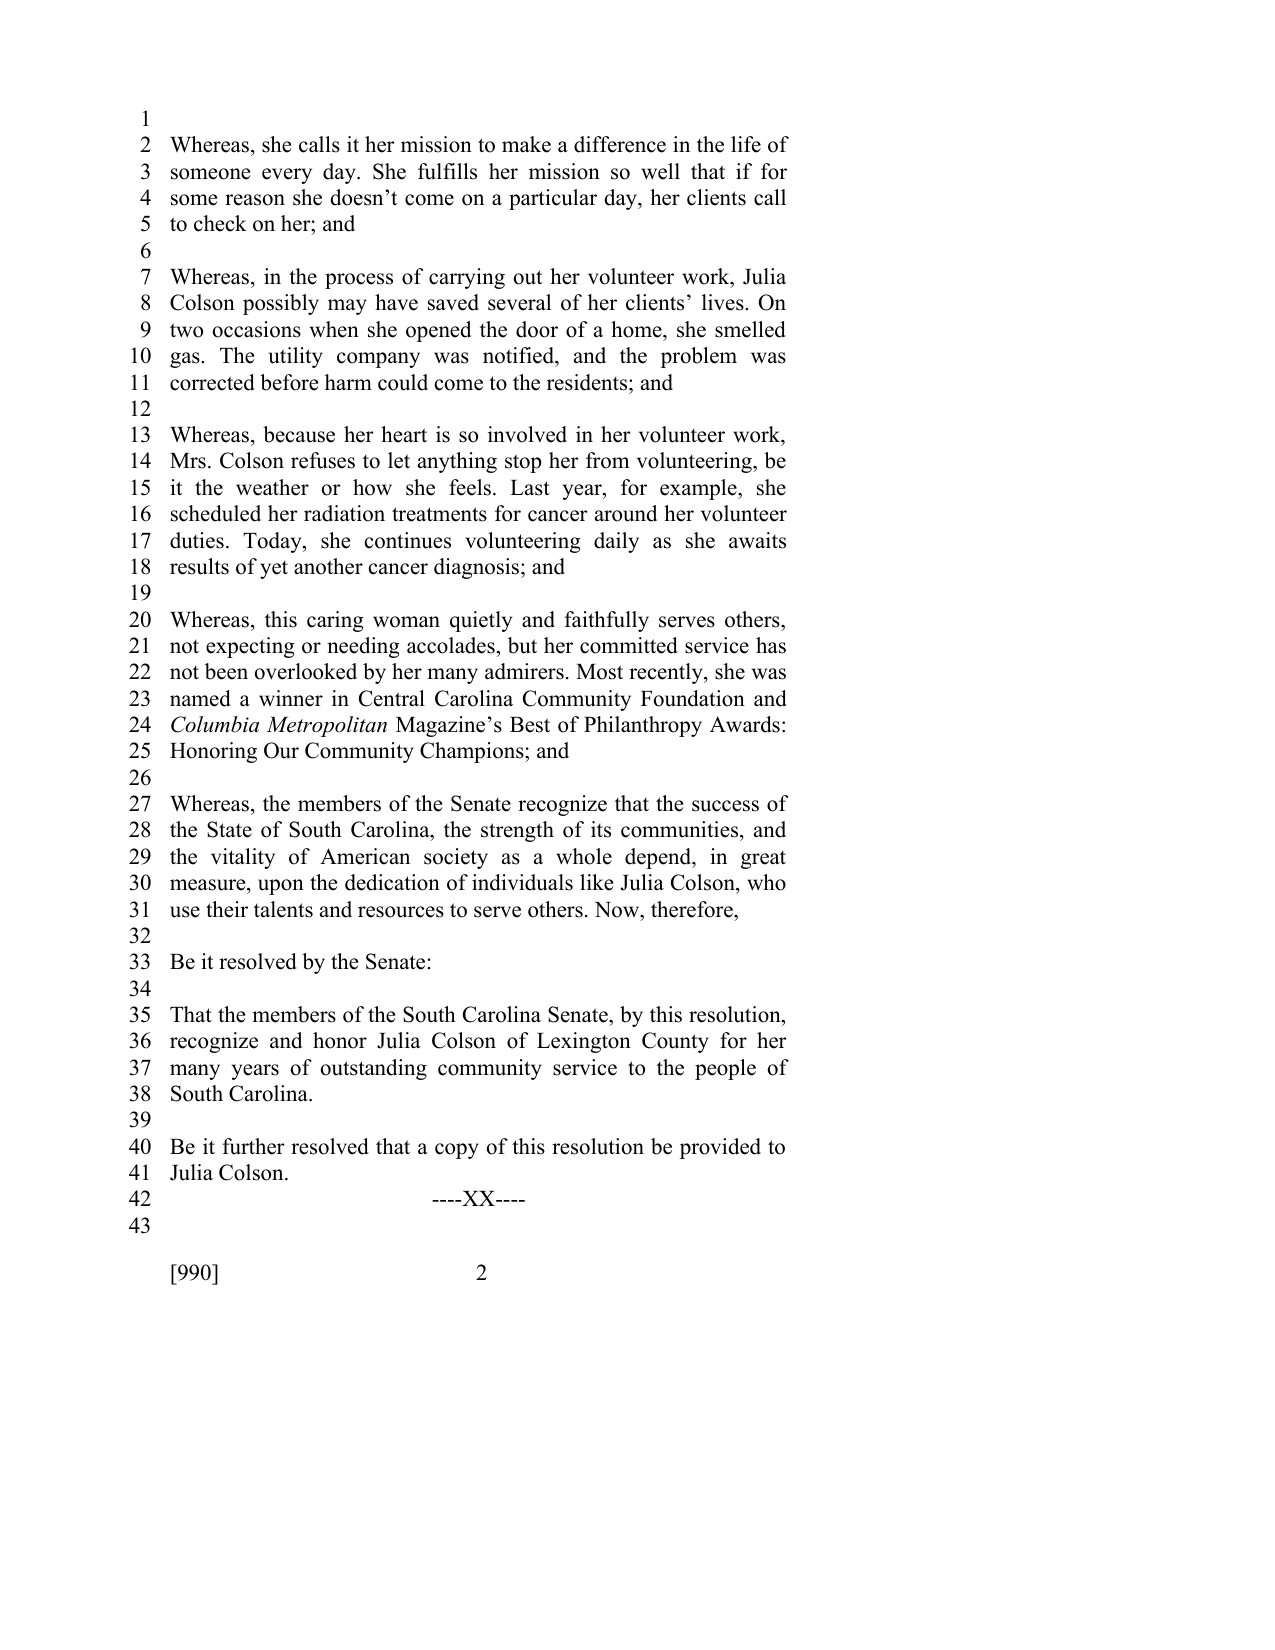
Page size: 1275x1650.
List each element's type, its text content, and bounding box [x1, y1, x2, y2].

text ----XX---- [169, 1186, 787, 1212]
text That the members of the South Carolina Senate, by this resolution, recognize and honor Julia Colson of Lexington County for her many years of outstanding community service to the people of South Carolina. [169, 1001, 787, 1106]
text Be it further resolved that a copy of this resolution be provided to Julia Colson. [169, 1133, 787, 1186]
text Whereas, she calls it her mission to make a difference in the life of someone every day. She fulfills her mission so well that if for some reason she doesn’t come on a particular day, her clients call to check on her; and [169, 131, 787, 237]
text Be it resolved by the Senate: [169, 948, 787, 975]
text Whereas, in the process of carrying out her volunteer work, Julia Colson possibly may have saved several of her clients’ lives. On two occasions when she opened the door of a home, she smelled gas. The utility company was notified, and the problem was corrected before harm could come to the residents; and [169, 263, 787, 395]
text Whereas, this caring woman quietly and faithfully serves others, not expecting or needing accolades, but her committed service has not been overlooked by her many admirers. Most recently, she was named a winner in Central Carolina Community Foundation and Columbia Metropolitan Magazine’s Best of Philanthropy Awards: Honoring Our Community Champions; and [169, 606, 787, 764]
text Whereas, the members of the Senate recognize that the success of the State of South Carolina, the strength of its communities, and the vitality of American society as a whole depend, in great measure, upon the dedication of individuals like Julia Colson, who use their talents and resources to serve others. Now, therefore, [169, 790, 787, 922]
text Whereas, because her heart is so involved in her volunteer work, Mrs. Colson refuses to let anything stop her from volunteering, be it the weather or how she feels. Last year, for example, she scheduled her radiation treatments for cancer around her volunteer duties. Today, she continues volunteering daily as she awaits results of yet another cancer diagnosis; and [169, 421, 787, 579]
